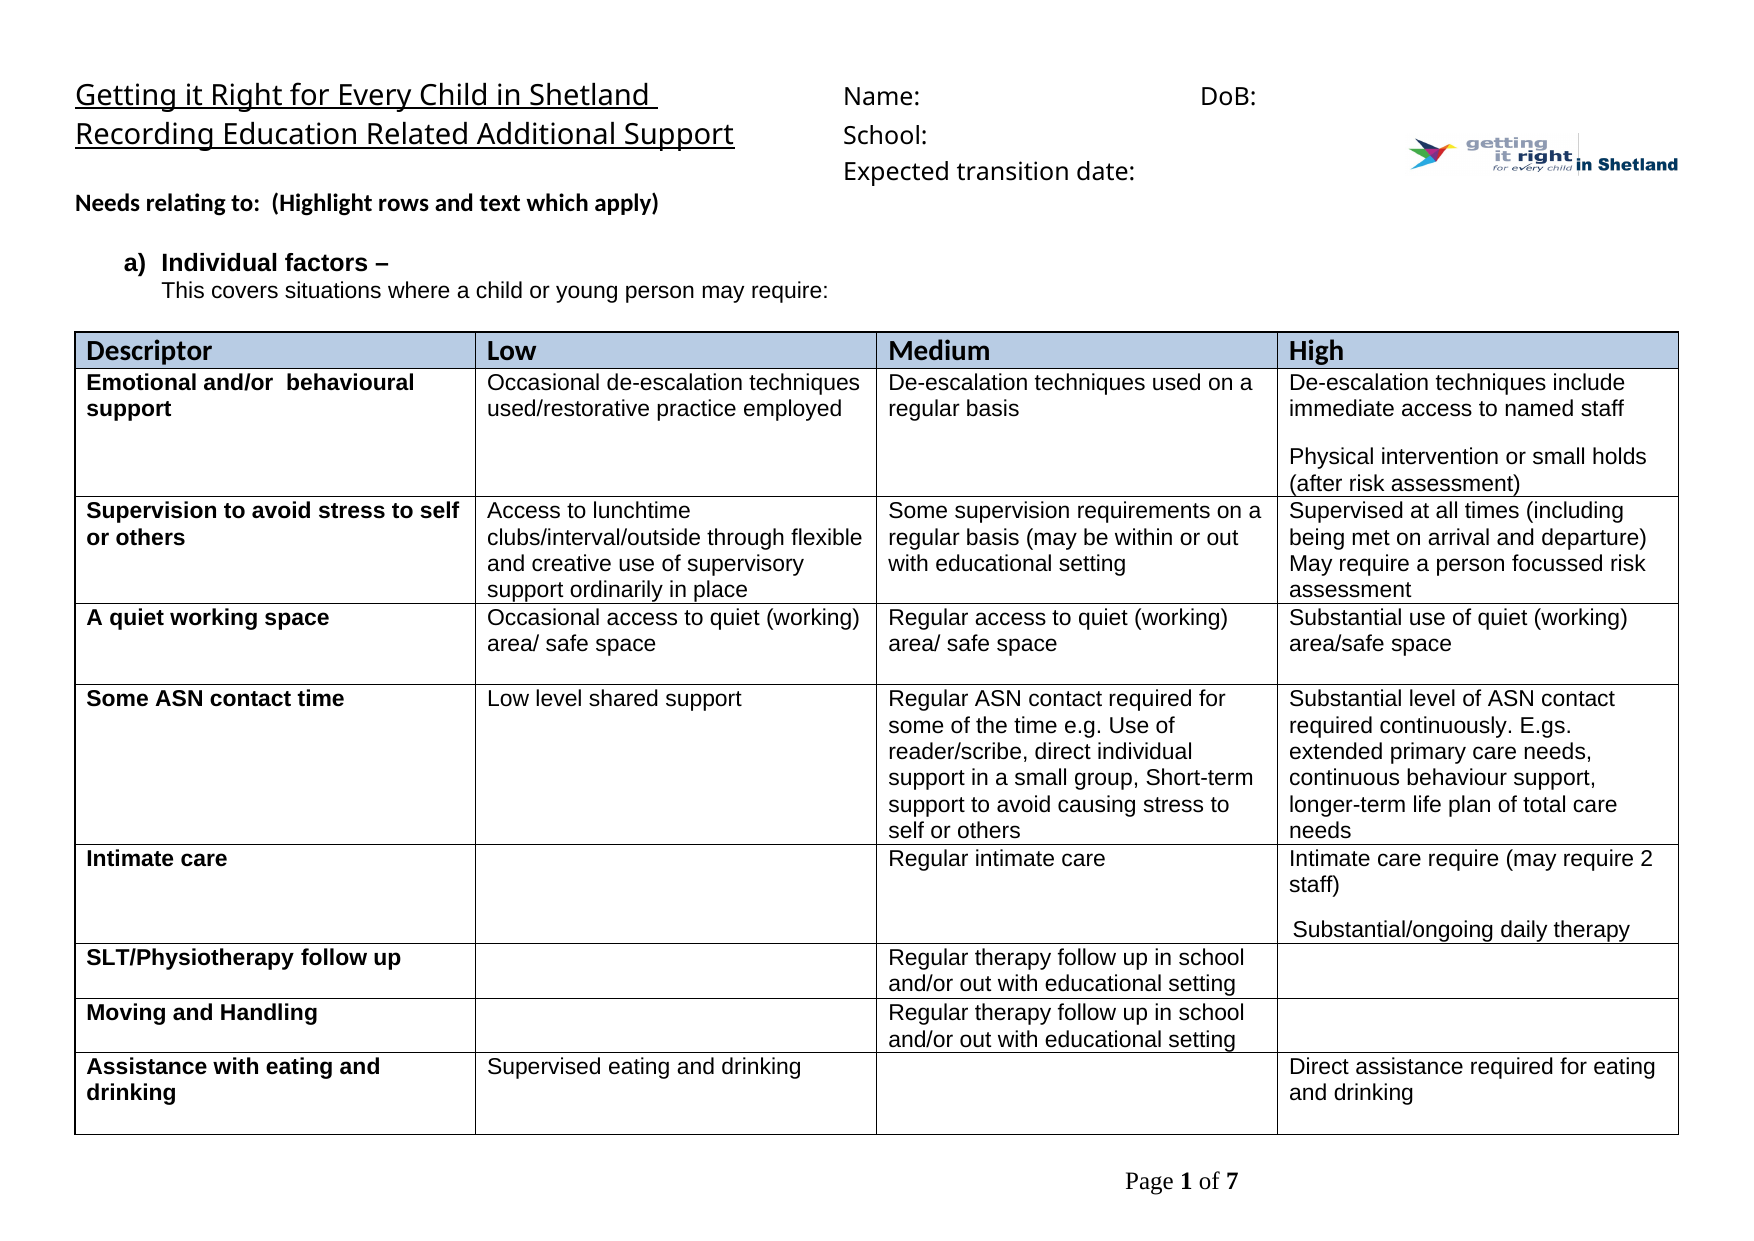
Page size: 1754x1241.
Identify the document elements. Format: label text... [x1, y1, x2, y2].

table_cell Occasional access to quiet (working) area/ safe space [476, 604, 876, 684]
table_cell Substantial use of quiet (working) area/safe space [1278, 604, 1678, 684]
table_cell [476, 999, 876, 1052]
table_cell De-escalation techniques include immediate access to named staff Physical intervention or small holds (after risk assessment) [1278, 369, 1678, 496]
table_cell Intimate care [76, 845, 475, 943]
table_cell Low [476, 333, 876, 368]
table_cell Substantial level of ASN contact required continuously. E.gs. extended primary care needs, continuous behaviour support, longer-term life plan of total care needs [1278, 685, 1678, 843]
table_cell [877, 1053, 1277, 1134]
table_cell Occasional de-escalation techniques used/restorative practice employed [476, 369, 876, 496]
table_cell Regular therapy follow up in school and/or out with educational setting [877, 999, 1277, 1052]
table_cell Supervised at all times (including being met on arrival and departure) May require a person focussed risk assessment [1278, 497, 1678, 602]
table_header Individual factors – This covers situations where a child or young person may require: [75, 248, 1679, 331]
table_cell [476, 845, 876, 943]
table_cell Regular therapy follow up in school and/or out with educational setting [877, 944, 1277, 998]
table_cell A quiet working space [76, 604, 475, 684]
table_cell Medium [877, 333, 1277, 368]
text Needs relating to: (Highlight rows and text which apply) [75, 187, 1679, 218]
table_cell [1278, 944, 1678, 998]
picture [1405, 133, 1730, 185]
table_cell Regular ASN contact required for some of the time e.g. Use of reader/scribe, direct individual support in a small group, Short-term support to avoid causing stress to self or others [877, 685, 1277, 843]
table_cell Some supervision requirements on a regular basis (may be within or out with educational setting [877, 497, 1277, 602]
table_cell Moving and Handling [76, 999, 475, 1052]
table_cell Assistance with eating and drinking [76, 1053, 475, 1134]
table_cell Supervision to avoid stress to self or others [76, 497, 475, 602]
table_cell Supervised eating and drinking [476, 1053, 876, 1134]
table_cell De-escalation techniques used on a regular basis [877, 369, 1277, 496]
table_cell High [1278, 333, 1678, 368]
table_cell SLT/Physiotherapy follow up [76, 944, 475, 998]
table_cell Regular intimate care [877, 845, 1277, 943]
table_cell Regular access to quiet (working) area/ safe space [877, 604, 1277, 684]
table_cell Emotional and/or behavioural support [76, 369, 475, 496]
table_cell [476, 944, 876, 998]
table_cell Intimate care require (may require 2 staff) Substantial/ongoing daily therapy [1278, 845, 1678, 943]
table_cell Access to lunchtime clubs/interval/outside through flexible and creative use of supervisory support ordinarily in place [476, 497, 876, 602]
table_cell Descriptor [76, 333, 475, 368]
table_cell Direct assistance required for eating and drinking [1278, 1053, 1678, 1134]
table_cell Some ASN contact time [76, 685, 475, 843]
table_cell Low level shared support [476, 685, 876, 843]
table_cell [1278, 999, 1678, 1052]
